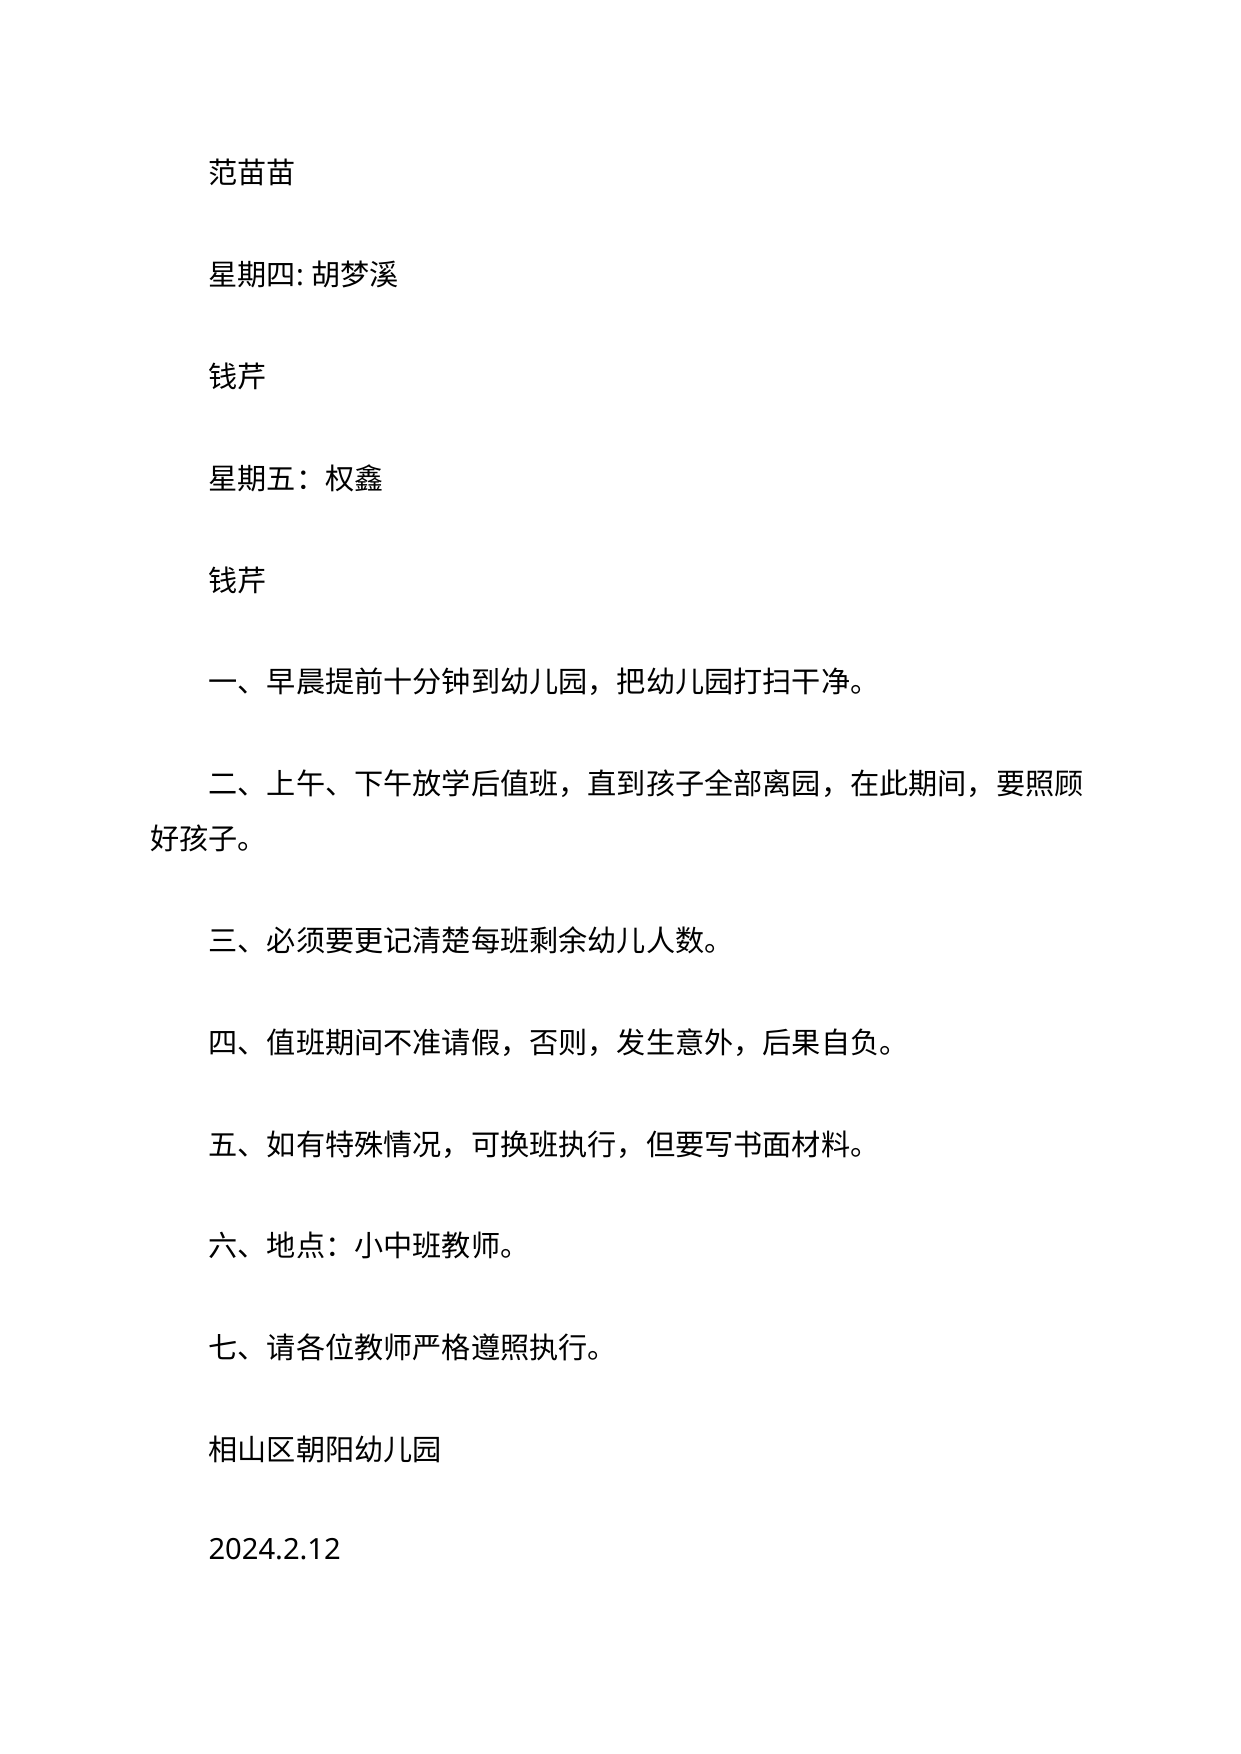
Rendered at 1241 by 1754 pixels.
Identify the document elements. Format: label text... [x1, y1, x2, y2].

text 星期五：权鑫 [150, 456, 1090, 498]
text 相山区朝阳幼儿园 [150, 1426, 1090, 1469]
text 五、如有特殊情况，可换班执行，但要写书面材料。 [150, 1121, 1090, 1163]
text 四、值班期间不准请假，否则，发生意外，后果自负。 [150, 1019, 1090, 1062]
text 六、地点：小中班教师。 [150, 1223, 1090, 1265]
text 七、请各位教师严格遵照执行。 [150, 1324, 1090, 1367]
text 三、必须要更记清楚每班剩余幼儿人数。 [150, 917, 1090, 960]
text 钱芹 [150, 354, 1090, 396]
text 范苗苗 [150, 150, 1090, 192]
text 2024.2.12 [150, 1528, 1090, 1568]
text 一、早晨提前十分钟到幼儿园，把幼儿园打扫干净。 [150, 659, 1090, 701]
text 钱芹 [150, 557, 1090, 599]
text 二、上午、下午放学后值班，直到孩子全部离园，在此期间，要照顾好孩子。 [150, 761, 1090, 858]
text 星期四: 胡梦溪 [150, 252, 1090, 294]
